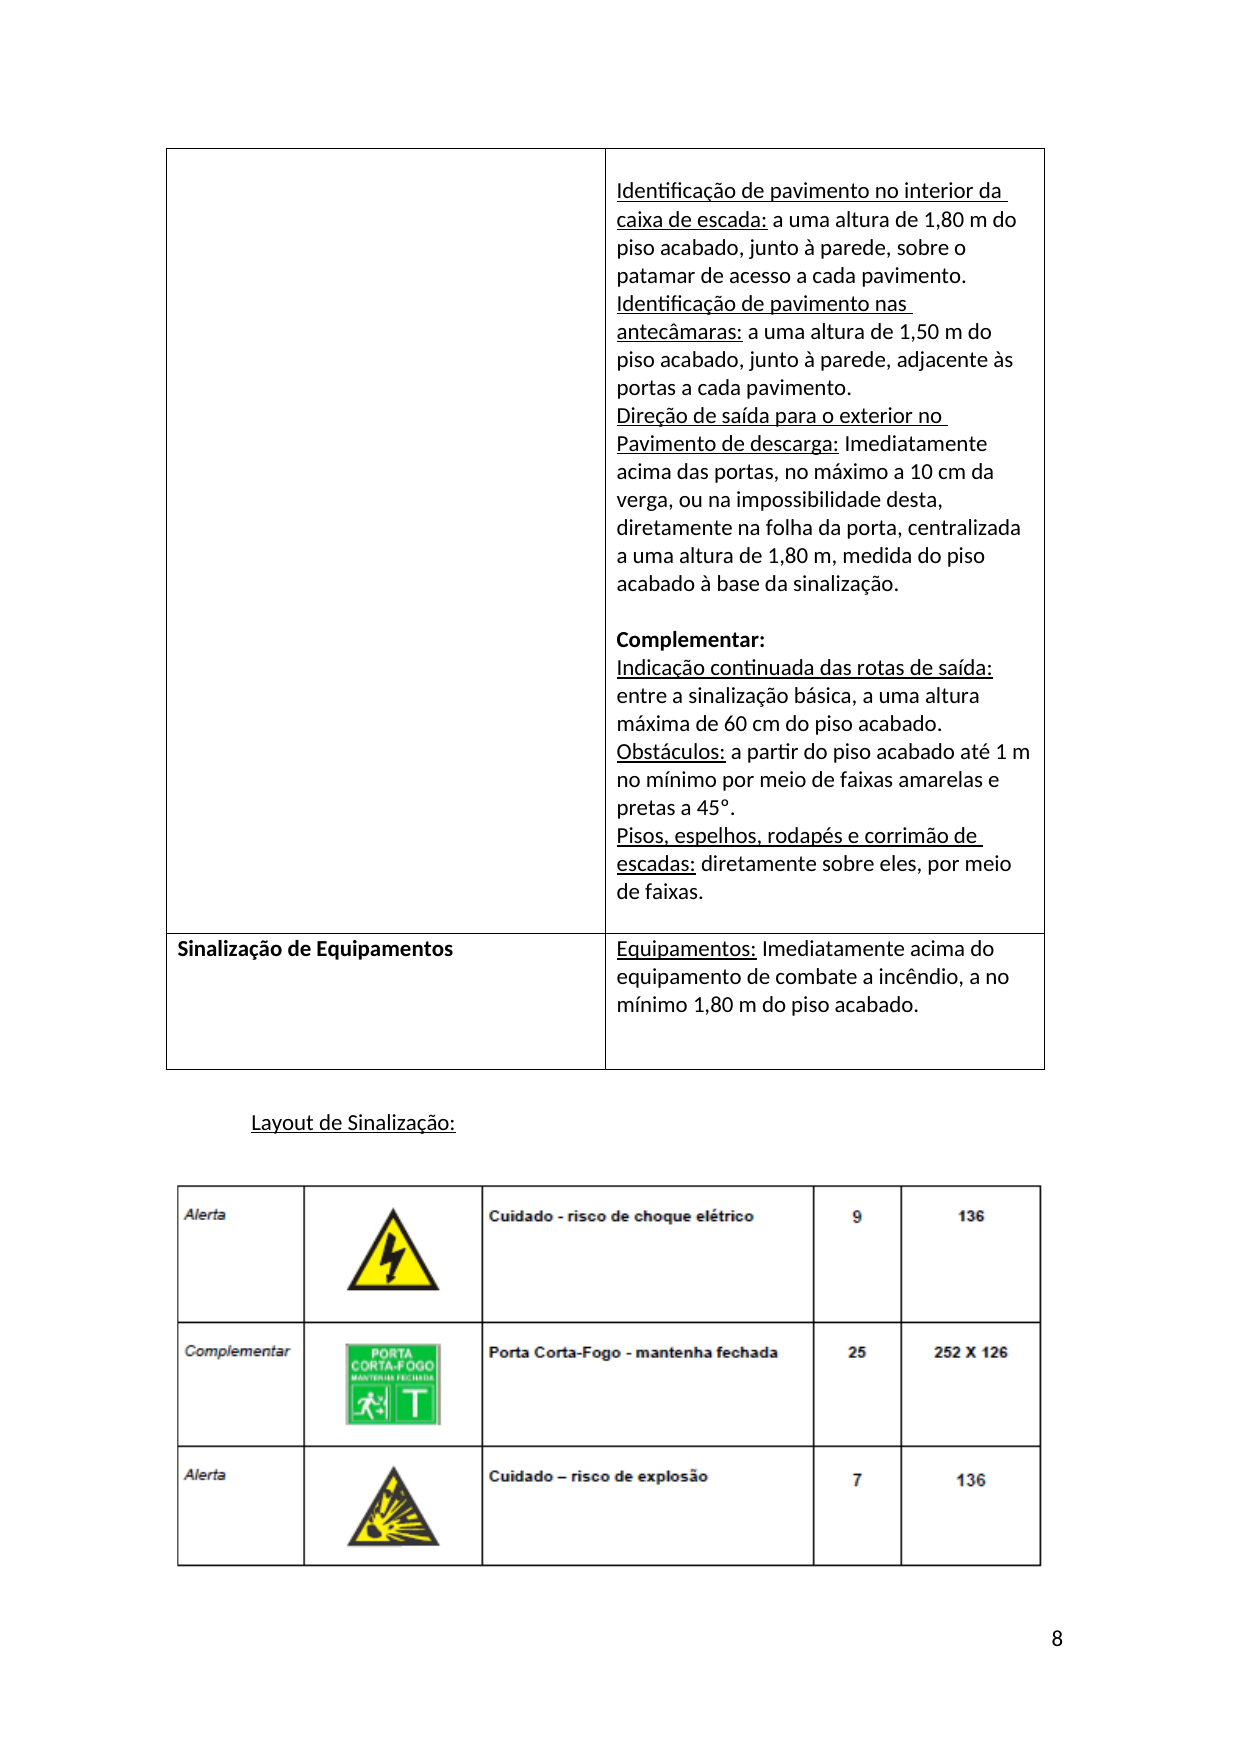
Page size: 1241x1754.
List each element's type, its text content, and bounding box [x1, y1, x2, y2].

text Layout de Sinalização: [177, 1108, 1063, 1136]
table_cell Sinalização de Equipamentos [167, 934, 605, 1068]
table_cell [606, 149, 1044, 933]
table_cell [167, 149, 605, 933]
table_cell Equipamentos: Imediatamente acima do equipamento de combate a incêndio, a no mínimo 1,80 m do piso acabado. [606, 934, 1044, 1068]
picture [177, 1184, 1043, 1568]
